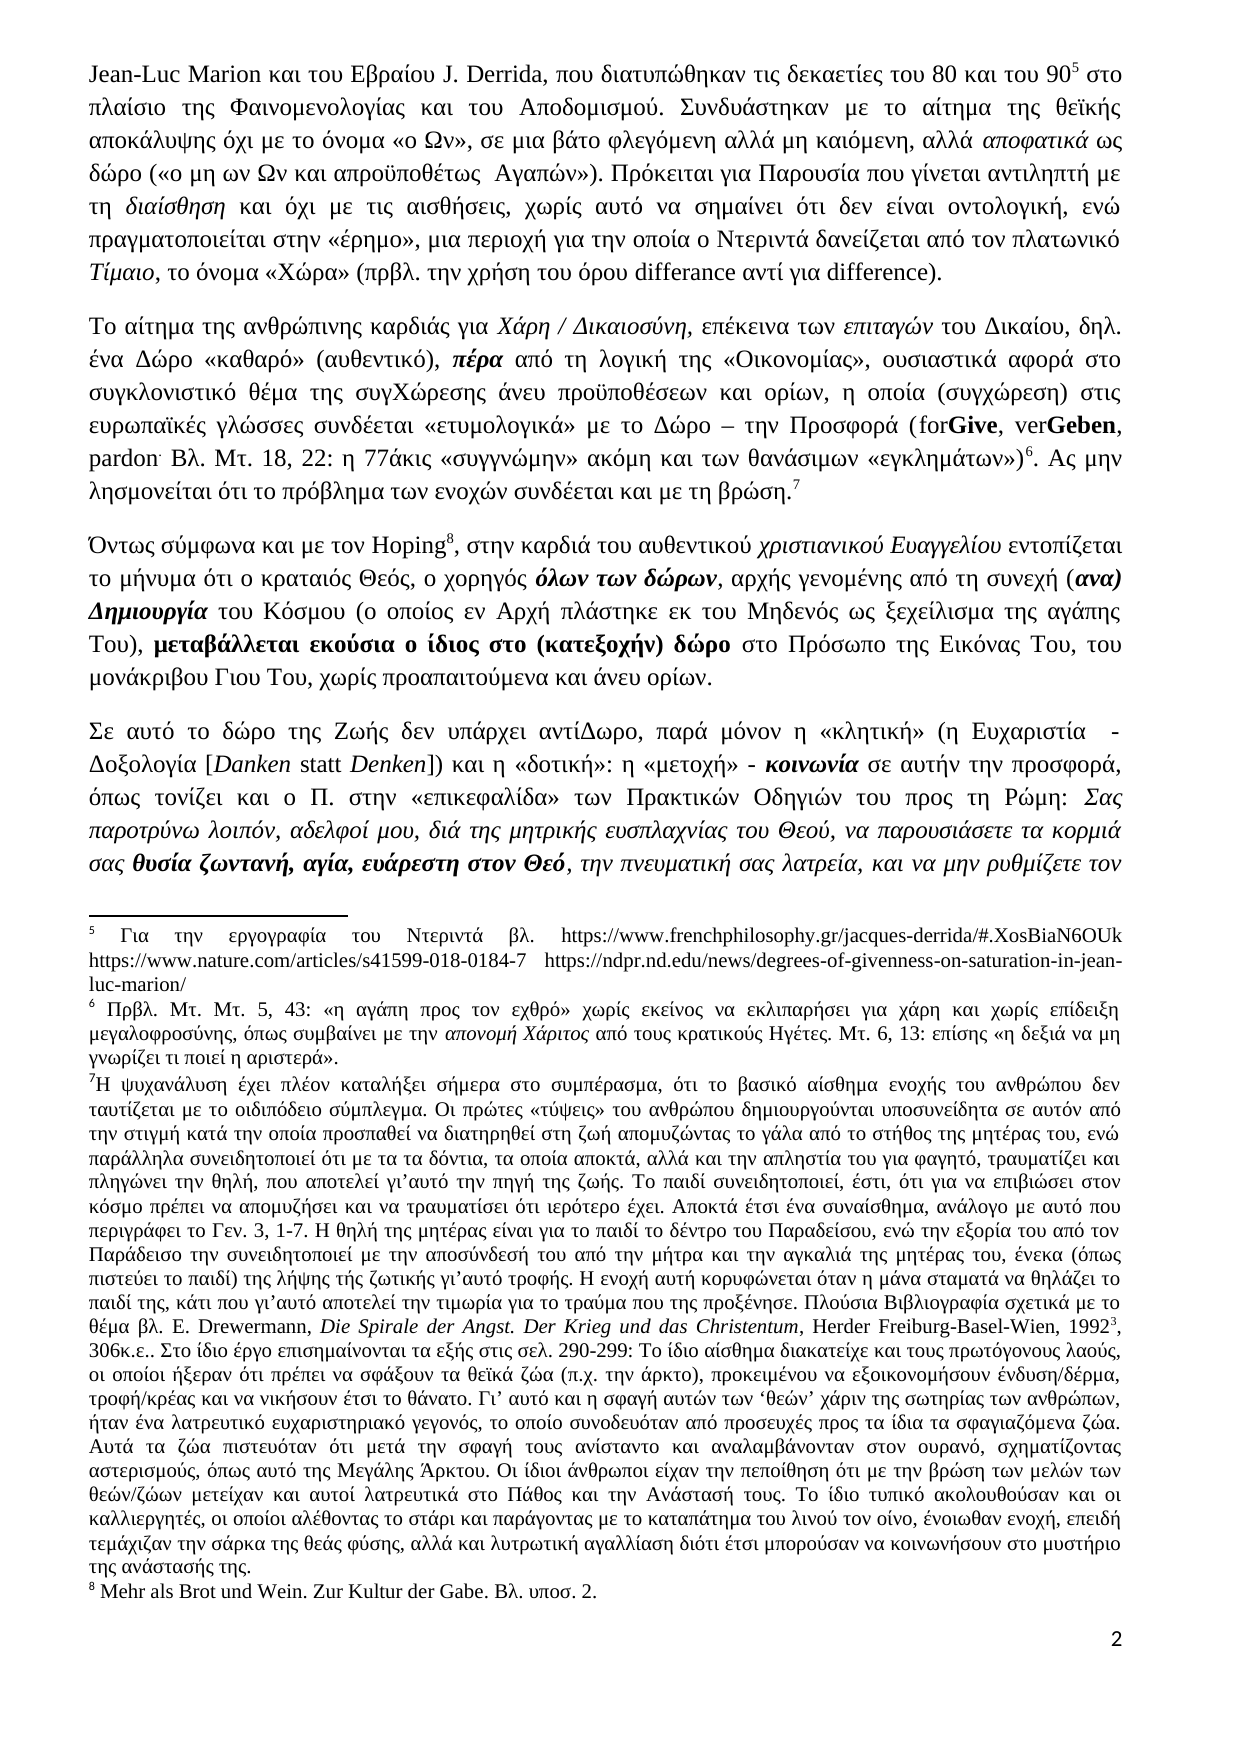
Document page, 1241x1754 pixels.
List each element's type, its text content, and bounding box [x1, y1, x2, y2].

text Το αίτημα της ανθρώπινης καρδιάς για Χάρη / Δικαιοσύνη, επέκεινα των επιταγών του Δικαίου, δηλ. ένα Δώρο «καθαρό» (αυθεντικό), πέρα από τη λογική της «Οικονομίας», ουσιαστικά αφορά στο συγκλονιστικό θέμα της συγΧώρεσης άνευ προϋποθέσεων και ορίων, η οποία (συγχώρεση) στις ευρωπαϊκές γλώσσες συνδέεται «ετυμολογικά» με το Δώρο – την Προσφορά (forGive, verGeben, pardon. Βλ. Μτ. 18, 22: η 77άκις «συγγνώμην» ακόμη και των θανάσιμων «εγκλημάτων»). Ας μην λησμονείται ότι το πρόβλημα των ενοχών συνδέεται και με τη βρώση. [89, 311, 1122, 505]
text Εν προκειμένω η θεία ΕυΧαριστία θα εξεταστεί από την οπτική της ζωτικής για την ανθρώπινη ύπαρξη και κοινωνία σημασίας του Δώρου, αλλά και την απορία (με την κυριολεκτική έννοια του όρου) που αυτό προκαλεί, καθώς συμβαίνει το εξής παράδοξο: Το δώρο, και ειδικά αυτό που αναφέρεται στον Θεό (δηλ. η θυσία), στον (μεταπτωτικό) κόσμο μας κατ’ ουσίαν είναι συναλλαγή, καθώς υπακούει στην αρχή: «σου δίνω για να μου δώσεις» (do ut des). Πρόκειται για την επονομαζόμενη «οικονομία του δώρου». Γι’ αυτό και στην Ελληνικἠ κάθε δώρο «μεταφράζεται» ως «υποχρέωση». Και άρα κατ’ ουσίαν παύει να είναι δώρο, ήδη από τη στιγμή που κατονομάζεται ως τέτοιο. Ταυτόχρονα τα ανθρώπινα όντα διψούνε κυριολεκτικά για «καθαρή / αυθεντική» Χάρη (δώρο), που θα πληρώσει (= γεμίσει) ή μάλλον θα πληροφορήσει την ύπαρξη και τις σχέσεις με χαρά και νόημα ζωής! Ουσιαστικές εν προκειμένω είναι οι παρατηρήσεις του χριστιανού νεοπλατωνιστή Jean-Luc Marion και του Εβραίου J. Derrida, που διατυπώθηκαν τις δεκαετίες του 80 και του 90 στο πλαίσιο της Φαινομενολογίας και του Αποδομισμού. Συνδυάστηκαν με το αίτημα της θεϊκής αποκάλυψης όχι με το όνομα «ο Ων», σε μια βάτο φλεγόμενη αλλά μη καιόμενη, αλλά αποφατικά ως δώρο («ο μη ων Ων και απροϋποθέτως Αγαπών»). Πρόκειται για Παρουσία που γίνεται αντιληπτή με τη διαίσθηση και όχι με τις αισθήσεις, χωρίς αυτό να σημαίνει ότι δεν είναι οντολογική, ενώ πραγματοποιείται στην «έρημο», μια περιοχή για την οποία ο Ντεριντά δανείζεται από τον πλατωνικό Τίμαιο, το όνομα «Χώρα» (πρβλ. την χρήση του όρου differance αντί για difference). [89, 59, 1122, 286]
text Σε αυτό το δώρο της Ζωής δεν υπάρχει αντίΔωρο, παρά μόνον η «κλητική» (η Ευχαριστία - δοξολογία [Danken statt Denken]) και η «δοτική»: η «μετοχή» - κοινωνία σε αυτήν την προσφορά, όπως τονίζει και ο Π. στην «επικεφαλίδα» των Πρακτικών Οδηγιών του προς τη Ρώμη: Σας παροτρύνω λοιπόν, αδελφοί μου, διά της μητρικής ευσπλαχνίας του Θεού, να παρουσιάσετε τα κορμιά σας θυσία ζωντανή, αγία, ευάρεστη στον Θεό, την πνευματική σας λατρεία, και να μην ρυθμίζετε τον βίο σας σύμφωνα με τις αντιλήψεις αυτού του παροδικού κόσμου, αλλά να προσπαθείτε να μεταμορφώνεστε ανακαινίζοντας το νου σας, ώστε να διακρίνετε κάθε στιγμή ποιο είναι το θέλημα του Θεού, το αγαθό και το ευάρεστο σε Εκείνον και το τέλειο (Ρωμ. 12, 1. Μτφρ. Σ. Δεσπότης). [89, 716, 1122, 877]
text Όντως σύμφωνα και με τον Hoping, στην καρδιά του αυθεντικού χριστιανικού Ευαγγελίου εντοπίζεται το μήνυμα ότι ο κραταιός Θεός, ο χορηγός όλων των δώρων, αρχής γενομένης από τη συνεχή (ανα) Δημιουργία του Κόσμου (ο οποίος εν Αρχή πλάστηκε εκ του Μηδενός ως ξεχείλισμα της αγάπης Του), μεταβάλλεται εκούσια ο ίδιος στο (κατεξοχήν) δώρο στο Πρόσωπο της Εικόνας Του, του μονάκριβου Γιου Του, χωρίς προαπαιτούμενα και άνευ ορίων. [89, 530, 1122, 691]
